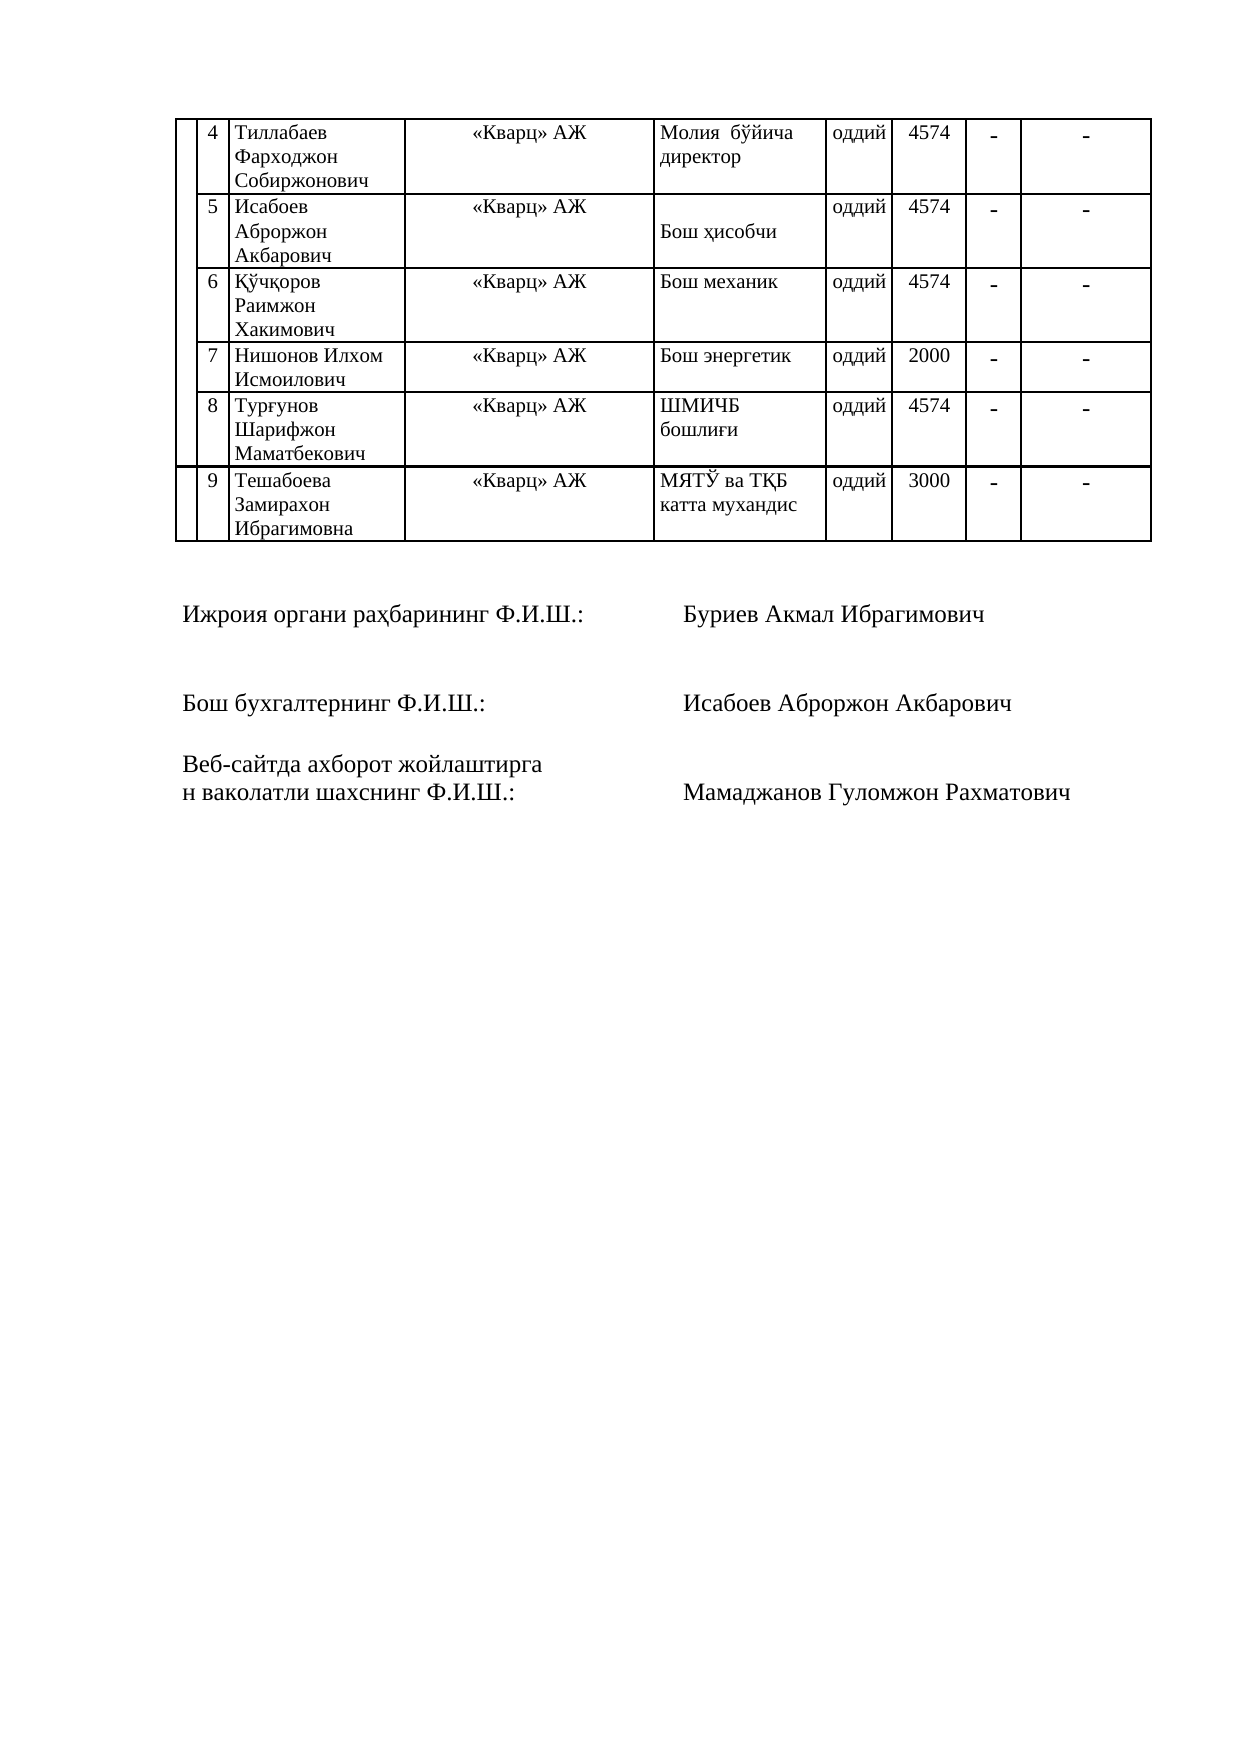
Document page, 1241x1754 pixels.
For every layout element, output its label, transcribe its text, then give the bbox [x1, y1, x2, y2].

table_cell Ижроия органи раҳбарининг Ф.И.Ш.:‎ [179, 542, 680, 658]
table_cell «Кварц» АЖ [406, 468, 653, 540]
table_cell [177, 468, 196, 540]
table_cell Тиллабаев Фарходжон Собиржонович [327, 120, 404, 192]
table_cell Бош механик [655, 269, 825, 341]
table_cell «Кварц» АЖ [406, 393, 653, 465]
table_cell - [1022, 269, 1150, 341]
table_cell - [1022, 393, 1150, 465]
table_cell - [967, 269, 1020, 341]
table_cell Исабоев Аброржон Акбарович [680, 658, 1144, 718]
table_cell 5 [198, 195, 228, 267]
table_cell 3000 [893, 468, 965, 540]
table_cell оддий [827, 195, 891, 267]
table_cell Турғунов Шарифжон Маматбекович [230, 393, 404, 465]
table_cell ШМИЧБ бошлиғи [655, 393, 825, 465]
table_cell [177, 120, 196, 465]
table_cell «Кварц» АЖ [406, 343, 653, 391]
table_cell ‎Веб-сайтда ахборот жойлаштирга н ваколатли шахснинг Ф.И.Ш.:‎ [179, 719, 680, 808]
table_cell - [967, 393, 1020, 465]
table_cell ‎ Бош бухгалтернинг Ф.И.Ш.:‎ [179, 658, 680, 718]
table_cell «Кварц» АЖ [406, 195, 653, 267]
table_cell - [967, 195, 1020, 267]
table_cell - [1022, 120, 1150, 192]
table_cell 4574 [893, 269, 965, 341]
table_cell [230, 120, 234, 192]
table_cell - [967, 343, 1020, 391]
table_cell 6 [198, 269, 228, 341]
table_cell Исабоев Аброржон Акбарович [230, 195, 404, 267]
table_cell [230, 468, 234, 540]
table_cell 2000 [893, 343, 965, 391]
table_cell оддий [827, 269, 891, 341]
table_cell Тешабоева Замирахон Ибрагимовна [330, 468, 404, 540]
table_cell оддий [827, 120, 891, 192]
table_cell 4574 [893, 120, 965, 192]
table_cell Қўчқоров Раимжон Хакимович [230, 269, 404, 341]
table_cell - [1022, 468, 1150, 540]
table_cell «Кварц» АЖ [406, 120, 653, 192]
table_cell - [967, 120, 1020, 192]
table_cell 9 [198, 468, 228, 540]
table_cell «Кварц» АЖ [406, 269, 653, 341]
table_cell 4574 [893, 195, 965, 267]
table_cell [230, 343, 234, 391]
table_cell - [967, 468, 1020, 540]
table_cell - [1022, 343, 1150, 391]
table_cell 4574 [893, 393, 965, 465]
table_cell оддий [827, 468, 891, 540]
table_cell Бош ҳисобчи [655, 195, 825, 267]
table_cell - [1022, 195, 1150, 267]
table_cell 7 [198, 343, 228, 391]
table_cell оддий [827, 393, 891, 465]
table_cell Молия бўйича директор [655, 120, 825, 192]
table_cell Мамаджанов Гуломжон Рахматович [680, 719, 1144, 808]
table_cell Нишонов Илхом Исмоилович [346, 343, 404, 391]
table_cell 4 [198, 120, 228, 192]
table_cell Буриев Акмал Ибрагимович [680, 542, 1144, 658]
table_cell 8 [198, 393, 228, 465]
table_cell оддий [827, 343, 891, 391]
table_cell Бош энергетик [655, 343, 825, 391]
table_cell МЯТЎ ва ТҚБ катта мухандис [655, 468, 825, 540]
